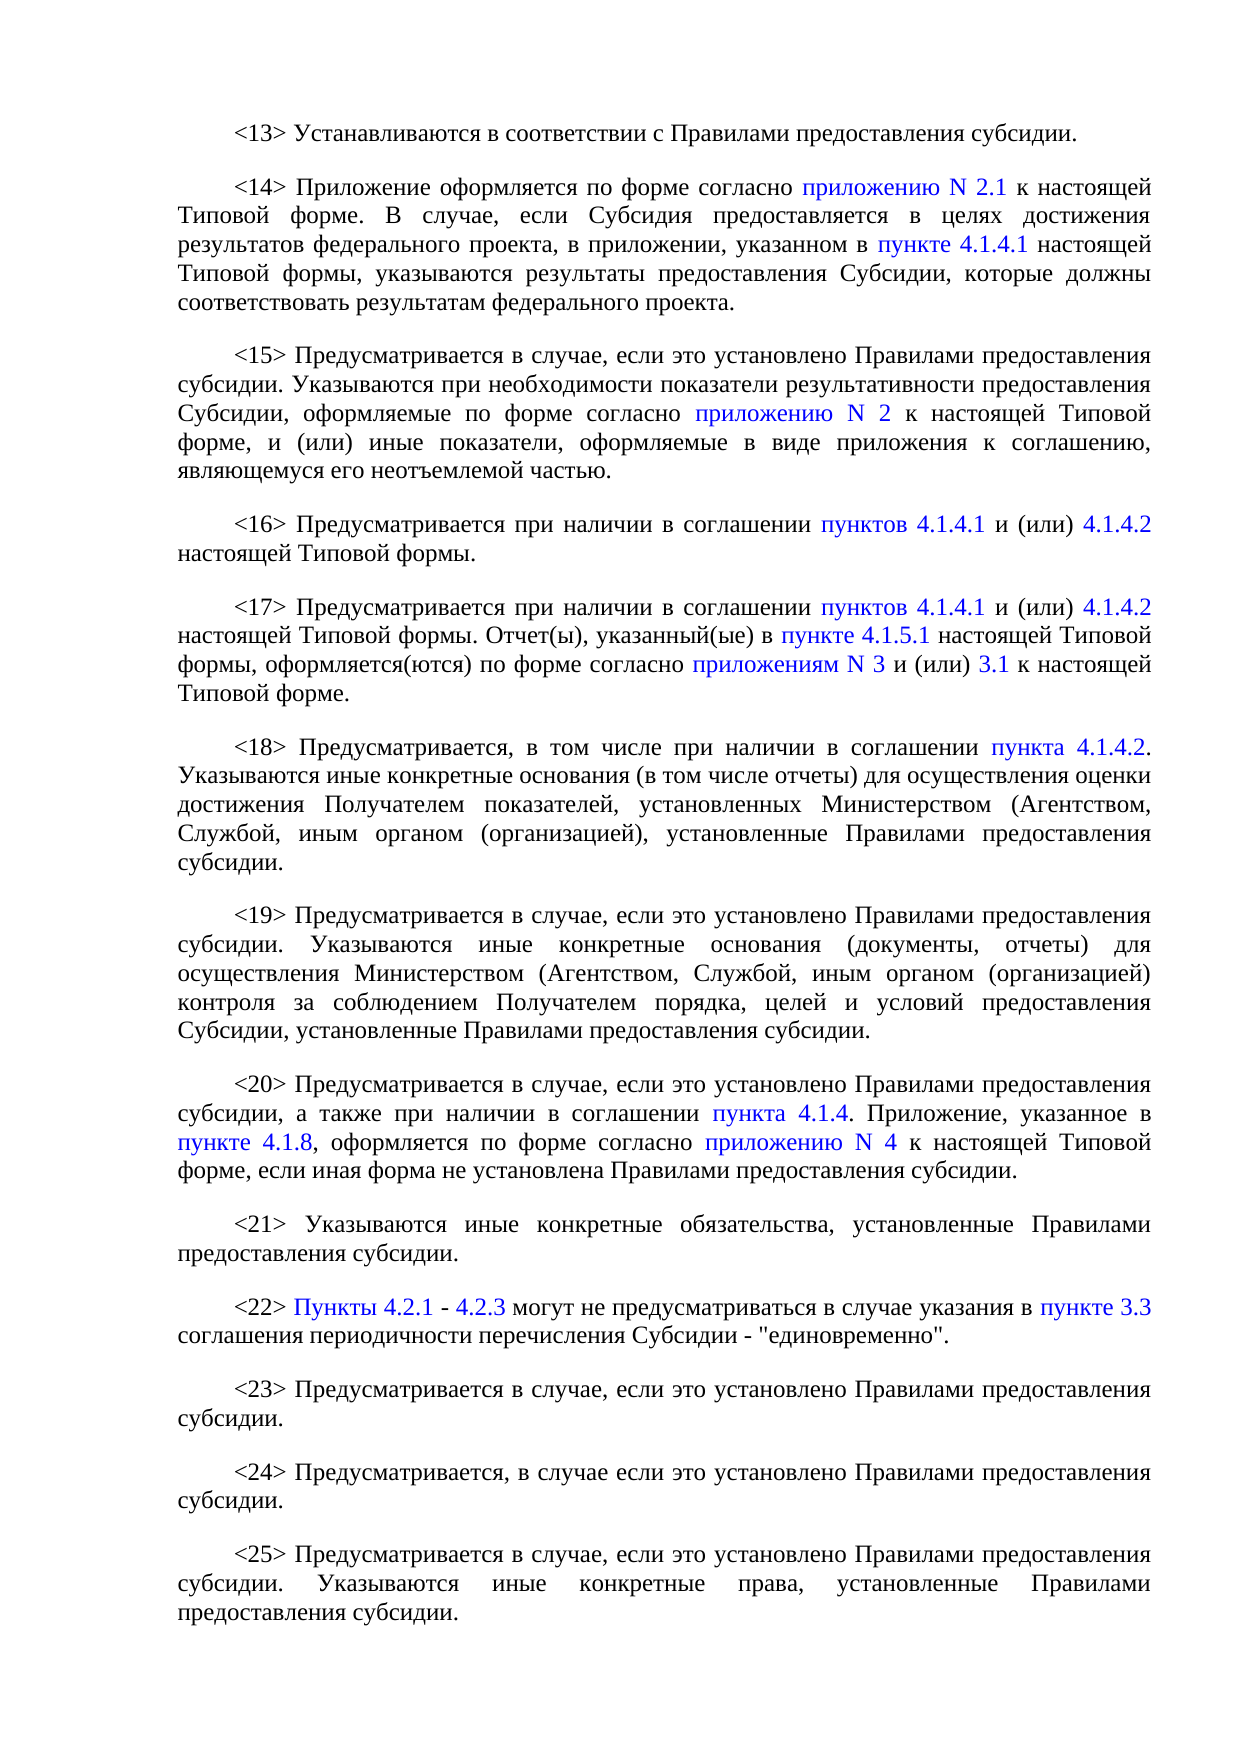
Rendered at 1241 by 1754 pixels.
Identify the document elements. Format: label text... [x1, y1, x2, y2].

text <19> Предусматривается в случае, если это установлено Правилами предоставления субсидии. Указываются иные конкретные основания (документы, отчеты) для осуществления Министерством (Агентством, Службой, иным органом (организацией) контроля за соблюдением Получателем порядка, целей и условий предоставления Субсидии, установленные Правилами предоставления субсидии. [177, 901, 1152, 1044]
text <22> Пункты 4.2.1 - 4.2.3 могут не предусматриваться в случае указания в пункте 3.3 соглашения периодичности перечисления Субсидии - "единовременно". [177, 1292, 1152, 1349]
text <20> Предусматривается в случае, если это установлено Правилами предоставления субсидии, а также при наличии в соглашении пункта 4.1.4. Приложение, указанное в пункте 4.1.8, оформляется по форме согласно приложению N 4 к настоящей Типовой форме, если иная форма не установлена Правилами предоставления субсидии. [177, 1069, 1152, 1184]
text <24> Предусматривается, в случае если это установлено Правилами предоставления субсидии. [177, 1457, 1152, 1514]
text <23> Предусматривается в случае, если это установлено Правилами предоставления субсидии. [177, 1374, 1152, 1432]
text <18> Предусматривается, в том числе при наличии в соглашении пункта 4.1.4.2. Указываются иные конкретные основания (в том числе отчеты) для осуществления оценки достижения Получателем показателей, установленных Министерством (Агентством, Службой, иным органом (организацией), установленные Правилами предоставления субсидии. [177, 732, 1152, 876]
text <17> Предусматривается при наличии в соглашении пунктов 4.1.4.1 и (или) 4.1.4.2 настоящей Типовой формы. Отчет(ы), указанный(ые) в пункте 4.1.5.1 настоящей Типовой формы, оформляется(ются) по форме согласно приложениям N 3 и (или) 3.1 к настоящей Типовой форме. [177, 592, 1152, 707]
text <15> Предусматривается в случае, если это установлено Правилами предоставления субсидии. Указываются при необходимости показатели результативности предоставления Субсидии, оформляемые по форме согласно приложению N 2 к настоящей Типовой форме, и (или) иные показатели, оформляемые в виде приложения к соглашению, являющемуся его неотъемлемой частью. [177, 341, 1152, 484]
text <14> Приложение оформляется по форме согласно приложению N 2.1 к настоящей Типовой форме. В случае, если Субсидия предоставляется в целях достижения результатов федерального проекта, в приложении, указанном в пункте 4.1.4.1 настоящей Типовой формы, указываются результаты предоставления Субсидии, которые должны соответствовать результатам федерального проекта. [177, 172, 1152, 316]
text <13> Устанавливаются в соответствии с Правилами предоставления субсидии. [177, 118, 1152, 147]
text <16> Предусматривается при наличии в соглашении пунктов 4.1.4.1 и (или) 4.1.4.2 настоящей Типовой формы. [177, 509, 1152, 567]
text <25> Предусматривается в случае, если это установлено Правилами предоставления субсидии. Указываются иные конкретные права, установленные Правилами предоставления субсидии. [177, 1539, 1152, 1626]
text <21> Указываются иные конкретные обязательства, установленные Правилами предоставления субсидии. [177, 1209, 1152, 1267]
